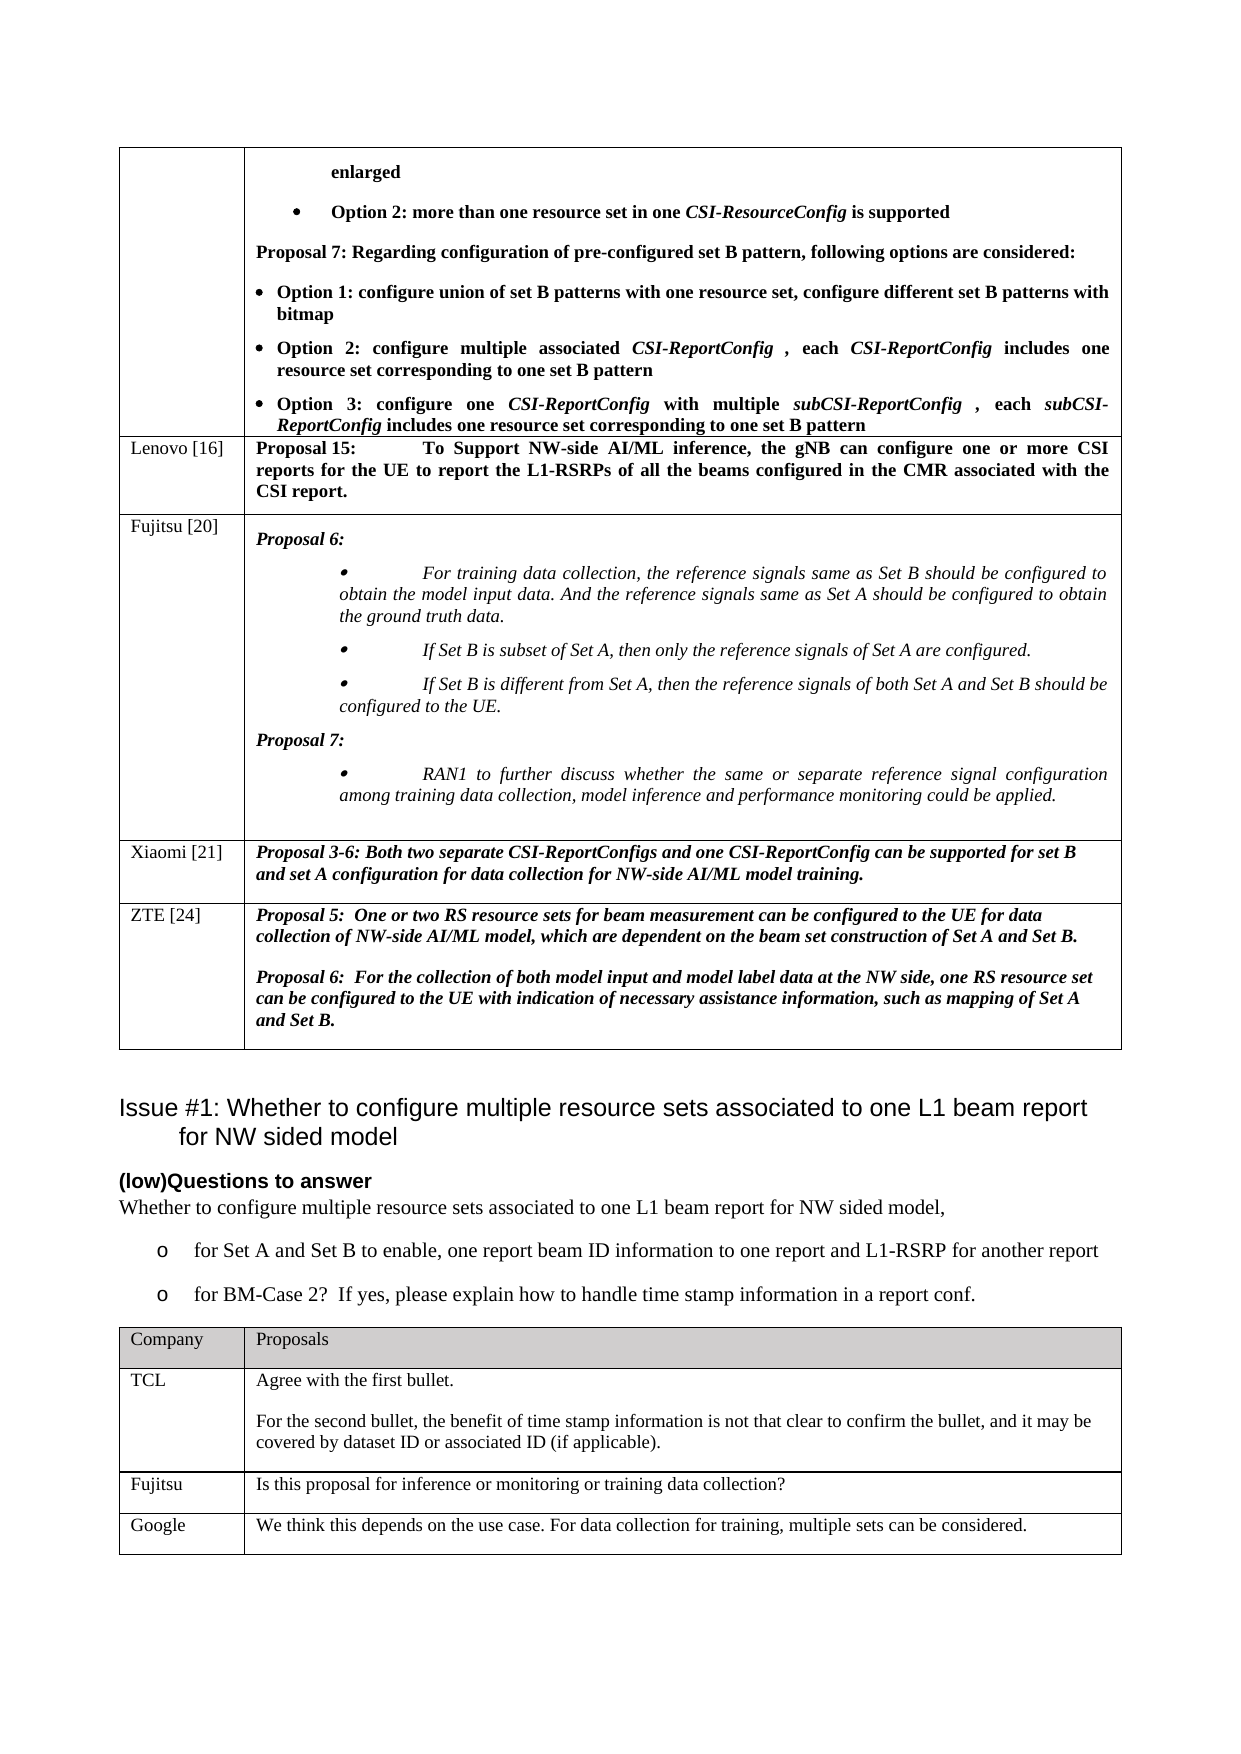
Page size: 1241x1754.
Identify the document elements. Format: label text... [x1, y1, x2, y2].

subtitle Issue #1: Whether to configure multiple resource sets associated to one L1 beam report for NW sided model [118, 1093, 1122, 1150]
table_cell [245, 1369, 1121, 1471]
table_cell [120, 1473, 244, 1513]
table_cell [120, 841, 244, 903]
list for Set A and Set B to enable, one report beam ID information to one report and L1-RSRP for another report [156, 1238, 1122, 1263]
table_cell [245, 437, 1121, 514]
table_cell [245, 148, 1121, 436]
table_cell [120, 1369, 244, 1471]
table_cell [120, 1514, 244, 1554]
list for BM-Case 2? If yes, please explain how to handle time stamp information in a report conf. [156, 1282, 1122, 1308]
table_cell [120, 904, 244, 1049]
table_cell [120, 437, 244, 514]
text Whether to configure multiple resource sets associated to one L1 beam report for NW sided model, [118, 1195, 1122, 1219]
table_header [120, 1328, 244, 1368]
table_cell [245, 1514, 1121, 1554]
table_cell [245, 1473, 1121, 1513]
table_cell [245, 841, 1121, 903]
subtitle (low)Questions to answer [118, 1169, 1122, 1193]
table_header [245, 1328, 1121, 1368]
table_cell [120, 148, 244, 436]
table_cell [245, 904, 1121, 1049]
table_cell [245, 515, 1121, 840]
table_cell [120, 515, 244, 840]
